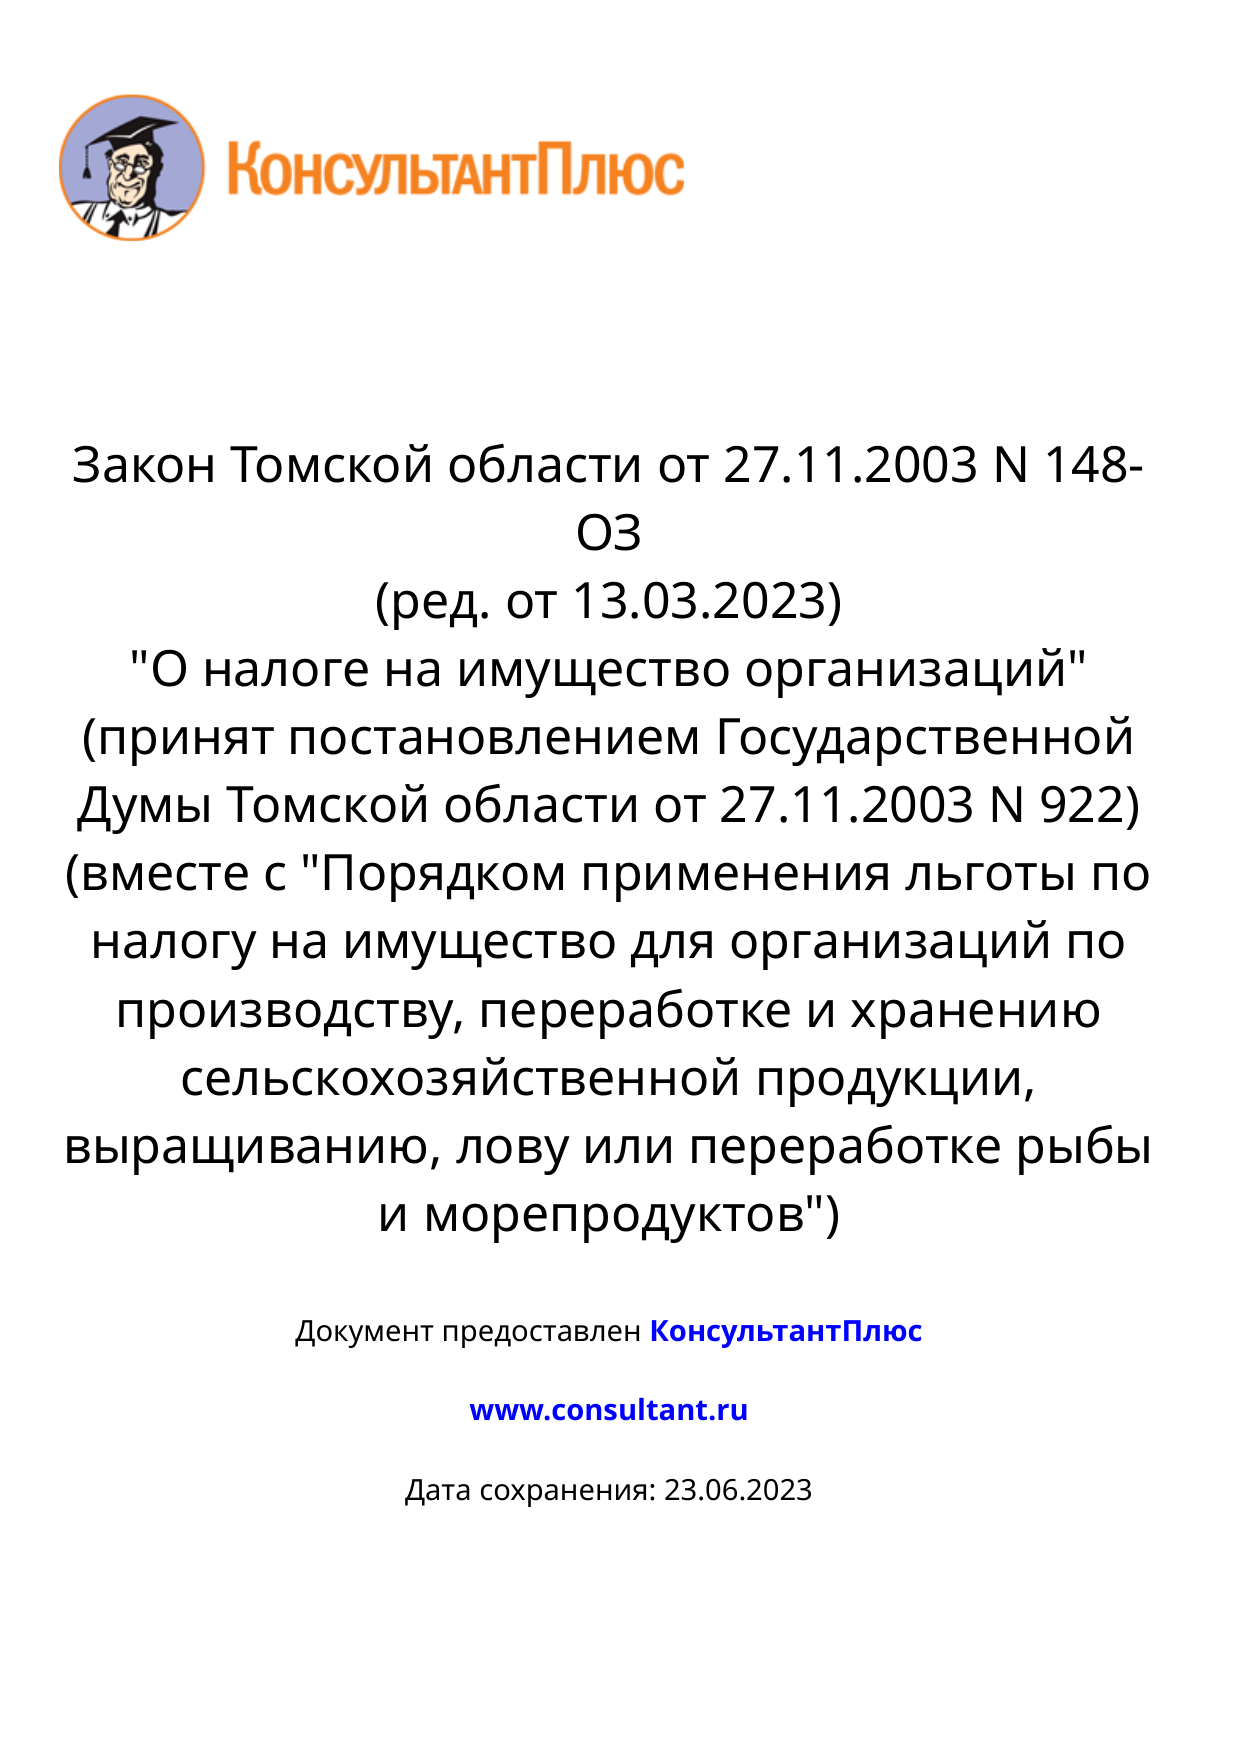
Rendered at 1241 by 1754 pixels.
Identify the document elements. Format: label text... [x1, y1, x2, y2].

picture [59, 93, 684, 243]
table_header [51, 88, 1167, 403]
table_cell Документ предоставлен КонсультантПлюс www.consultant.ru Дата сохранения: 23.06.2023 [51, 1272, 1167, 1587]
table_cell Закон Томской области от 27.11.2003 N 148-ОЗ (ред. от 13.03.2023) "О налоге на имущество организаций" (принят постановлением Государственной Думы Томской области от 27.11.2003 N 922) (вместе с "Порядком применения льготы по налогу на имущество для организаций по производству, переработке и хранению сельскохозяйственной продукции, выращиванию, лову или переработке рыбы и морепродуктов") [51, 403, 1167, 1272]
